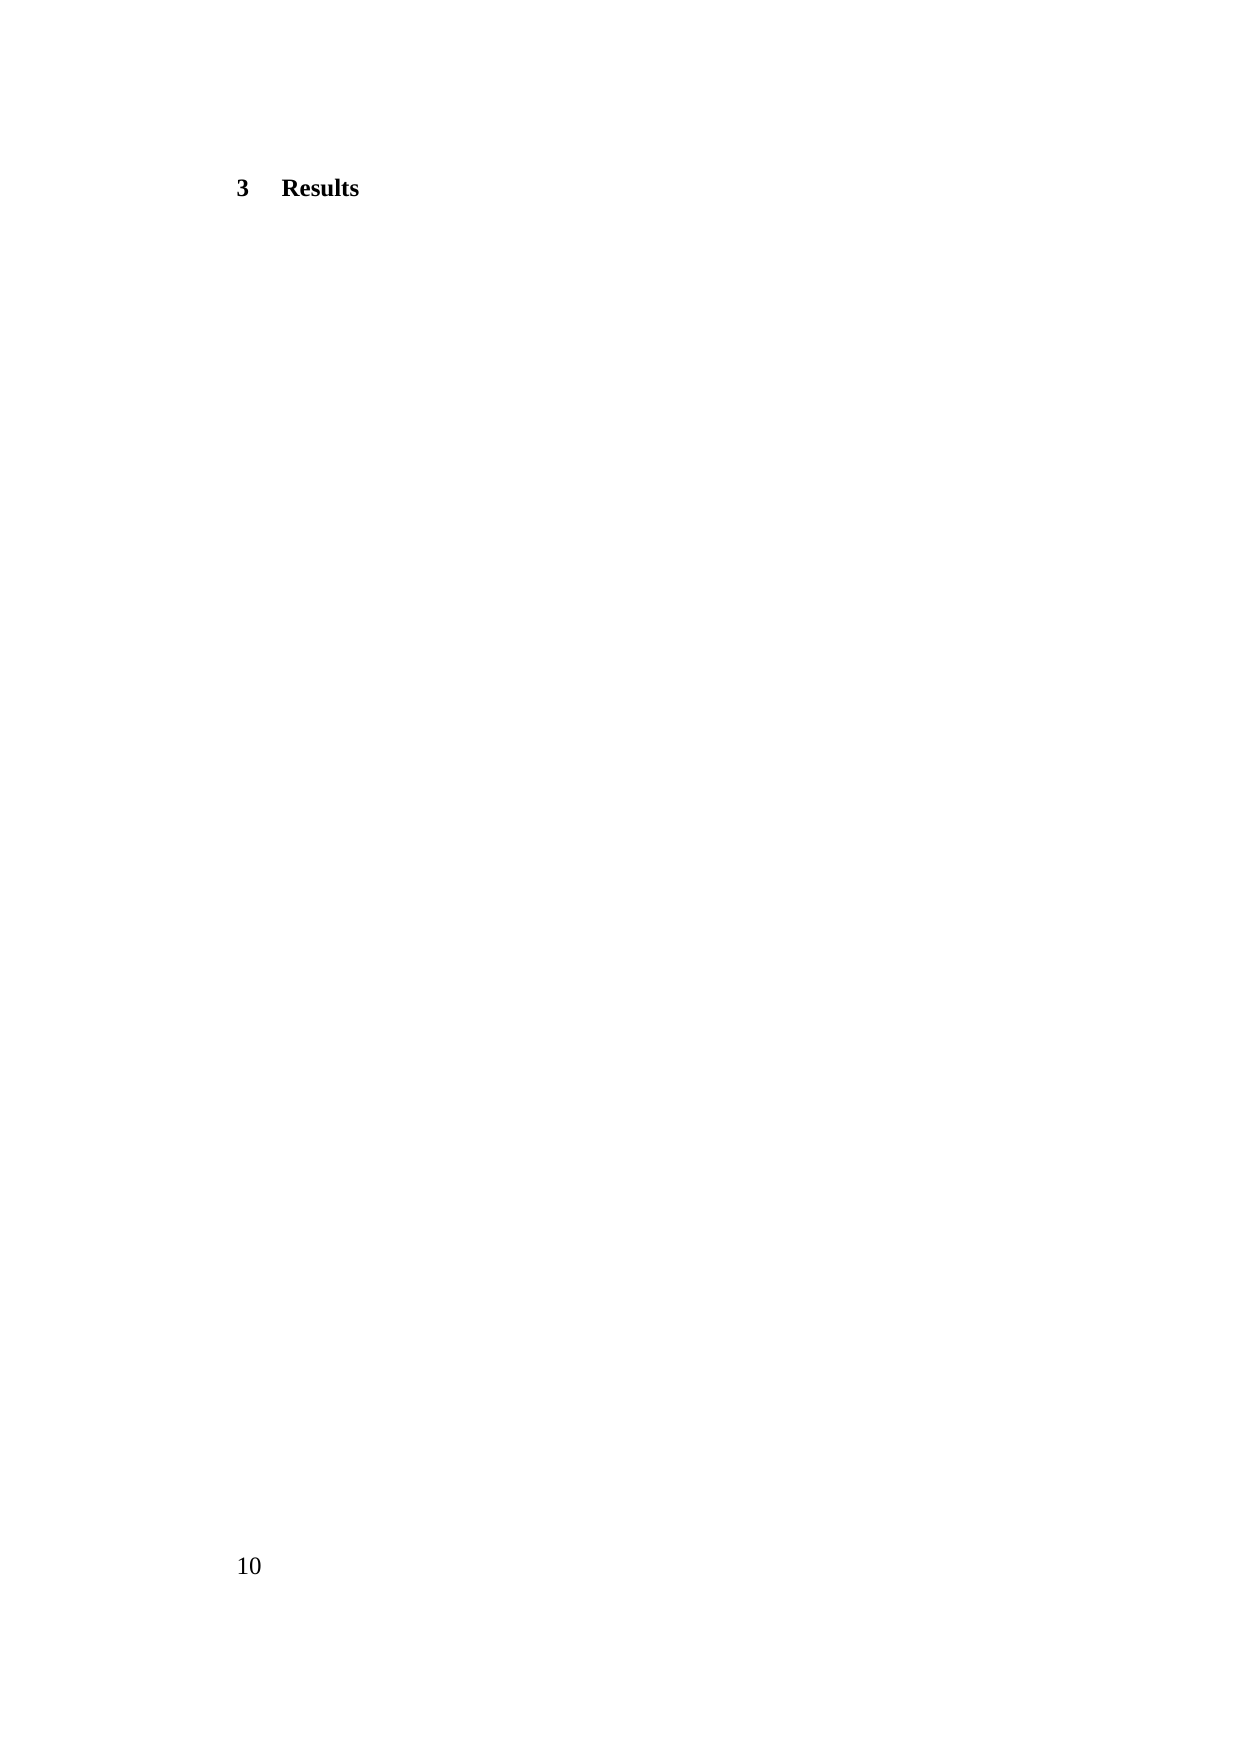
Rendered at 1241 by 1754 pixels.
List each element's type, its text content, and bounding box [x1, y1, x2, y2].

subtitle Results [236, 173, 1092, 201]
